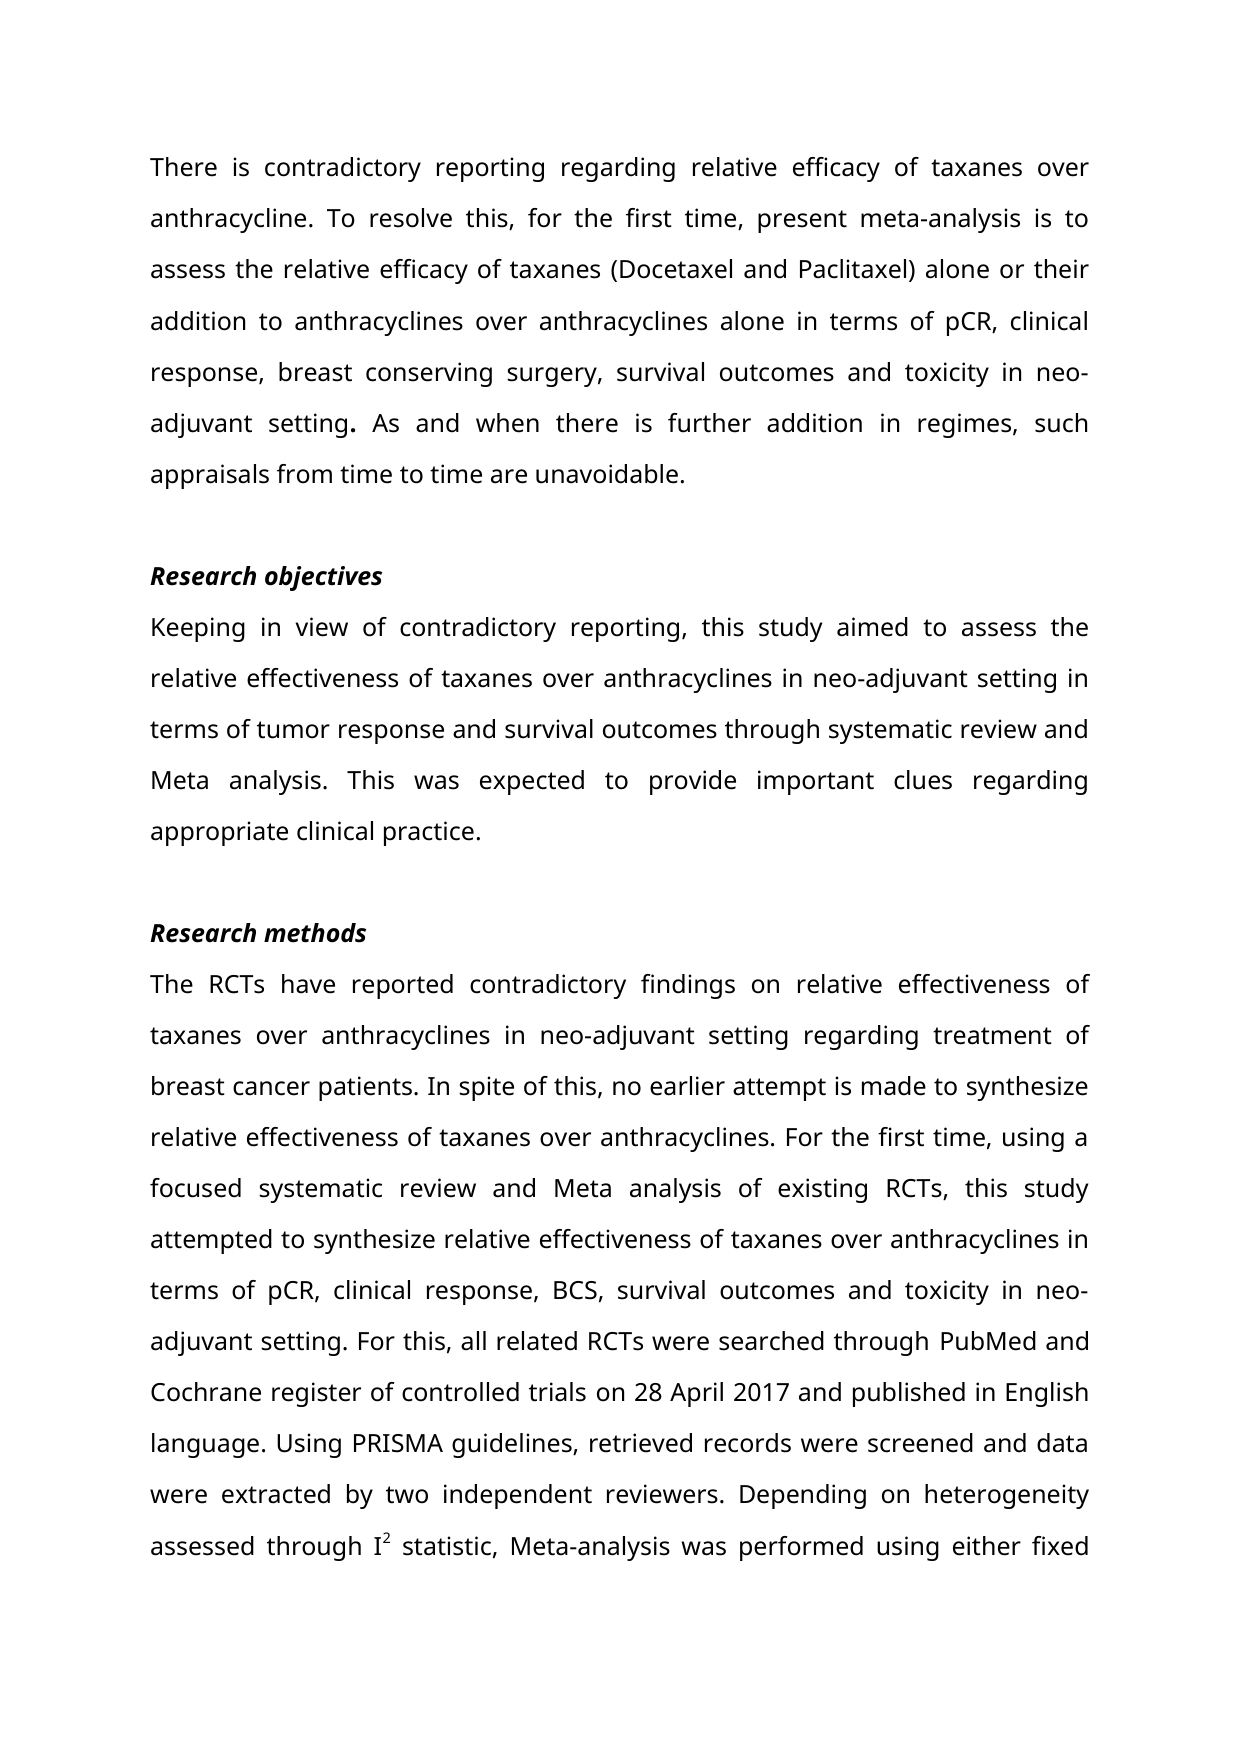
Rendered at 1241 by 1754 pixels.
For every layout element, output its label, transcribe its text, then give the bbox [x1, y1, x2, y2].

text Research objectives [150, 558, 1090, 592]
text There is contradictory reporting regarding relative efficacy of taxanes over anthracycline. To resolve this, for the first time, present meta-analysis is to assess the relative efficacy of taxanes (Docetaxel and Paclitaxel) alone or their addition to anthracyclines over anthracyclines alone in terms of pCR, clinical response, breast conserving surgery, survival outcomes and toxicity in neo-adjuvant setting. As and when there is further addition in regimes, such appraisals from time to time are unavoidable. [150, 150, 1090, 490]
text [150, 967, 1090, 1562]
text Keeping in view of contradictory reporting, this study aimed to assess the relative effectiveness of taxanes over anthracyclines in neo-adjuvant setting in terms of tumor response and survival outcomes through systematic review and Meta analysis. This was expected to provide important clues regarding appropriate clinical practice. [150, 609, 1090, 848]
text Research methods [150, 916, 1090, 950]
